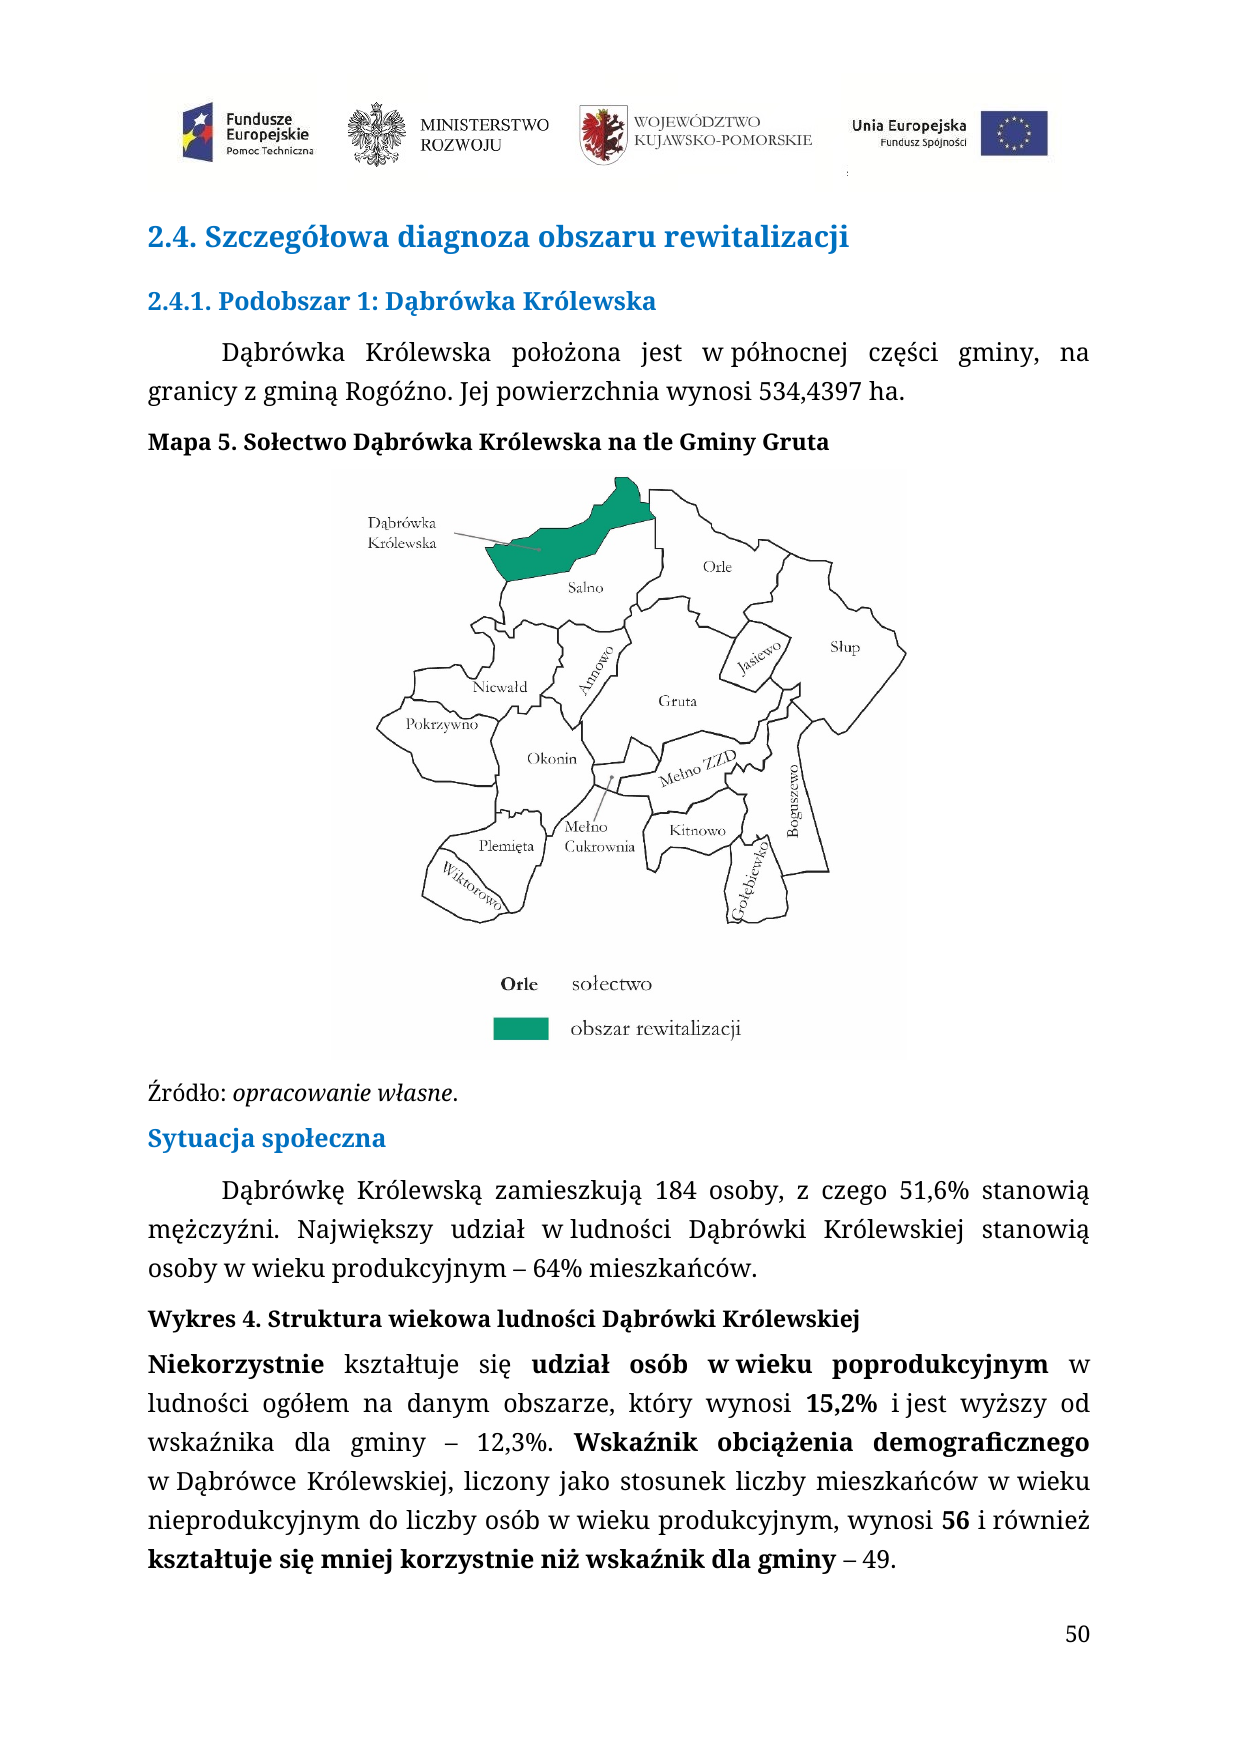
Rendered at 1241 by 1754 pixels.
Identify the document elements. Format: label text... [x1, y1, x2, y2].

text Dąbrówka Królewska położona jest w północnej części gminy, na granicy z gminą Rogóźno. Jej powierzchnia wynosi 534,4397 ha. [148, 335, 1090, 408]
text Sytuacja społeczna [148, 1121, 1090, 1155]
text Dąbrówkę Królewską zamieszkują 184 osoby, z czego 51,6% stanowią mężczyźni. Największy udział w ludności Dąbrówki Królewskiej stanowią osoby w wieku produkcyjnym – 64% mieszkańców. [148, 1172, 1090, 1285]
text Mapa 5. Sołectwo Dąbrówka Królewska na tle Gminy Gruta [148, 426, 1090, 457]
subtitle 2.4.1. Podobszar 1: Dąbrówka Królewska [148, 283, 1090, 317]
text Niekorzystnie kształtuje się udział osób w wieku poprodukcyjnym w ludności ogółem na danym obszarze, który wynosi 15,2% i jest wyższy od wskaźnika dla gminy – 12,3%. Wskaźnik obciążenia demograficznego w Dąbrówce Królewskiej, liczony jako stosunek liczby mieszkańców w wieku nieprodukcyjnym do liczby osób w wieku produkcyjnym, wynosi 56 i również kształtuje się mniej korzystnie niż wskaźnik dla gminy – 49. [148, 1346, 1090, 1576]
picture [331, 469, 907, 1060]
subtitle 2.4. Szczegółowa diagnoza obszaru rewitalizacji [148, 217, 1090, 256]
text Wykres 4. Struktura wiekowa ludności Dąbrówki Królewskiej [148, 1302, 1090, 1334]
text Źródło: opracowanie własne. [148, 1077, 1090, 1108]
picture [147, 73, 1091, 192]
